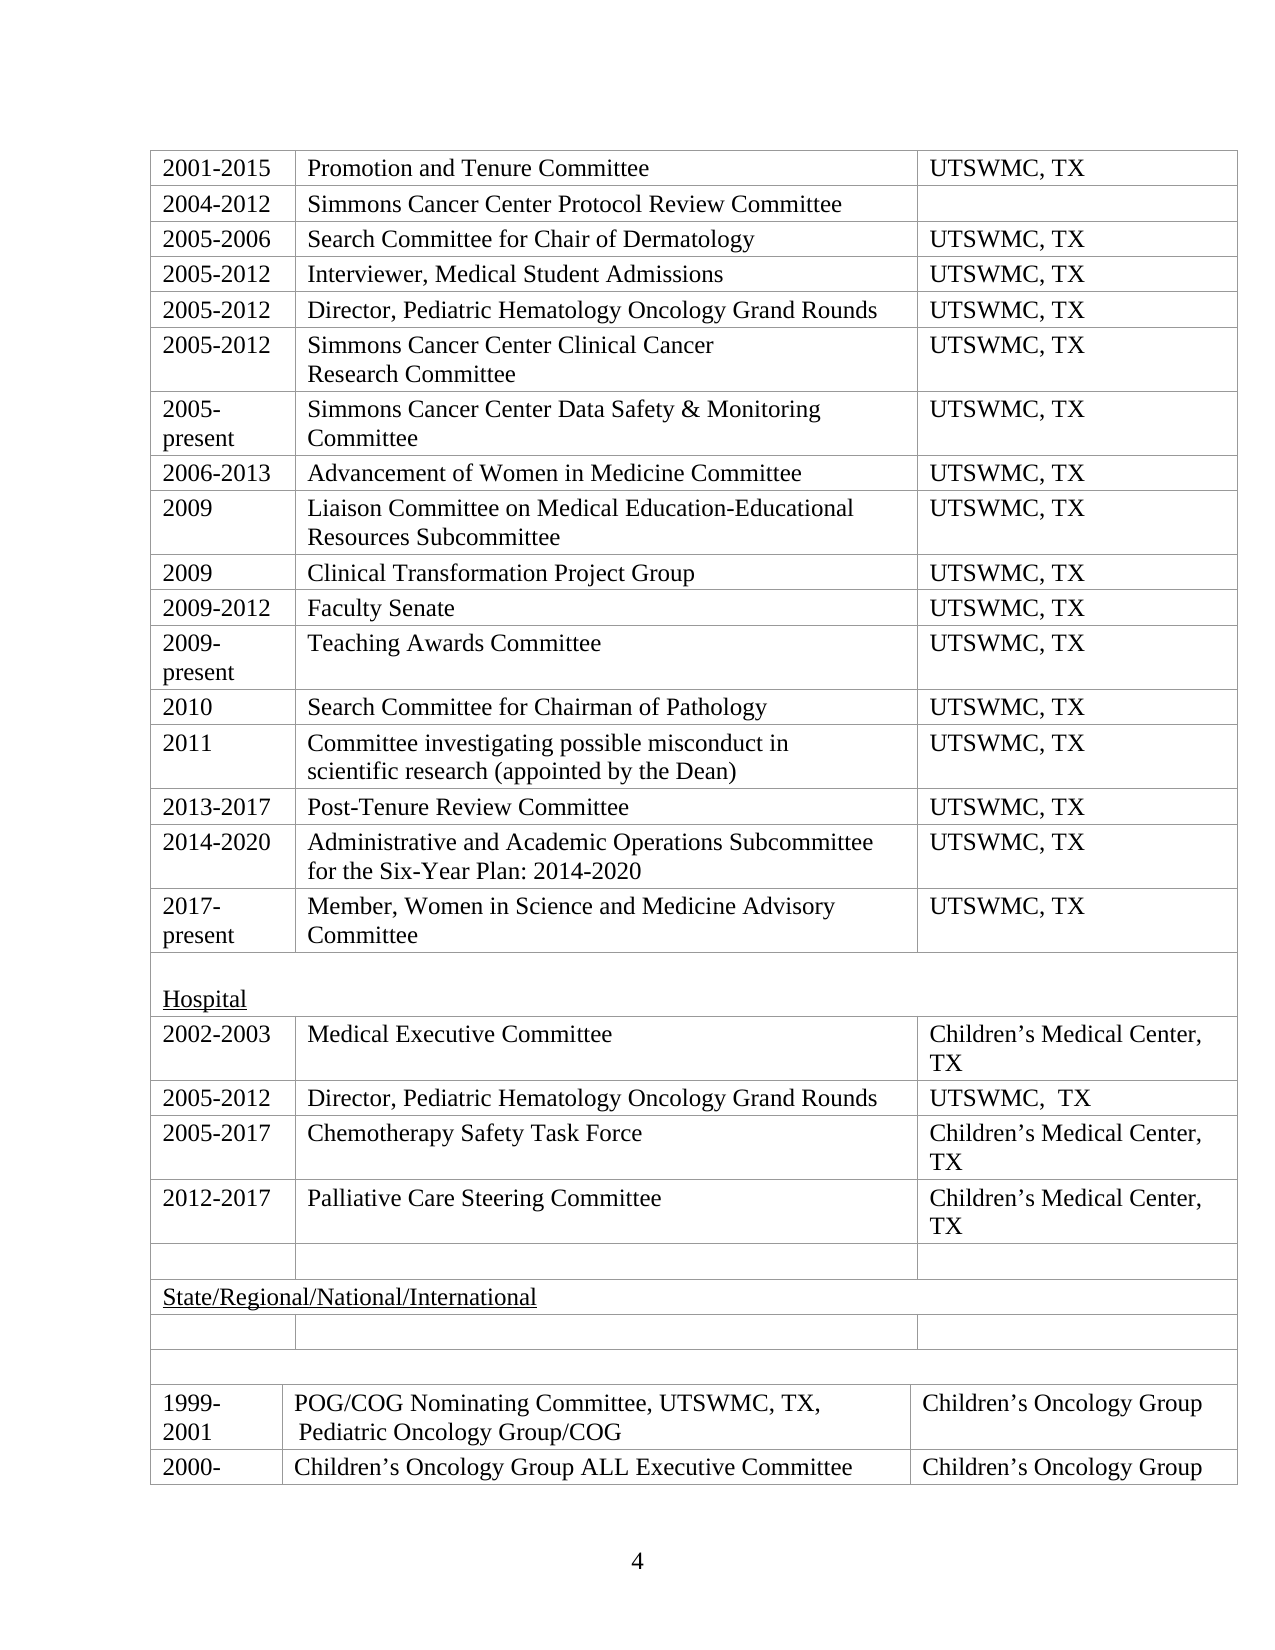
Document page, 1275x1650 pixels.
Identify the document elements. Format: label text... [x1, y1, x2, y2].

table_cell 2009-present [151, 626, 295, 689]
table_cell Member, Women in Science and Medicine Advisory Committee [296, 889, 917, 952]
table_cell Search Committee for Chairman of Pathology [296, 690, 917, 724]
table_cell UTSWMC, TX [918, 257, 1237, 291]
table_cell Interviewer, Medical Student Admissions [296, 257, 917, 291]
table_cell 2000-present [151, 1450, 282, 1484]
table_cell [918, 186, 1237, 221]
table_cell 2005-2012 [151, 1081, 295, 1115]
table_cell Faculty Senate [296, 590, 917, 625]
table_cell Simmons Cancer Center Data Safety & Monitoring Committee [296, 392, 917, 455]
table_cell Simmons Cancer Center Protocol Review Committee [296, 186, 917, 221]
table_cell [296, 1244, 917, 1278]
table_cell 2009-2012 [151, 590, 295, 625]
table_cell 2005-2012 [151, 257, 295, 291]
table_cell [151, 1244, 295, 1278]
table_cell 2009 [151, 555, 295, 589]
table_cell Director, Pediatric Hematology Oncology Grand Rounds [296, 1081, 917, 1115]
table_cell Chemotherapy Safety Task Force [296, 1116, 917, 1179]
table_cell UTSWMC, TX [918, 725, 1237, 788]
table_cell Hospital [151, 953, 1237, 1016]
table_cell Children’s Oncology Group [911, 1385, 1237, 1448]
table_cell Advancement of Women in Medicine Committee [296, 456, 917, 490]
table_cell 2005-present [151, 392, 295, 455]
table_cell UTSWMC, TX [918, 222, 1237, 256]
table_cell 2005-2017 [151, 1116, 295, 1179]
table_cell Medical Executive Committee [296, 1017, 917, 1080]
table_cell Simmons Cancer Center Clinical Cancer Research Committee [296, 328, 917, 391]
table_cell 2011 [151, 725, 295, 788]
table_cell 2014-2020 [151, 825, 295, 887]
table_cell [918, 1244, 1237, 1278]
table_cell 2002-2003 [151, 1017, 295, 1080]
table_cell 2005-2012 [151, 328, 295, 391]
table_cell Post-Tenure Review Committee [296, 789, 917, 823]
table_cell 2005-2006 [151, 222, 295, 256]
table_cell UTSWMC, TX [918, 292, 1237, 327]
table_cell UTSWMC, TX [918, 889, 1237, 952]
table_cell UTSWMC, TX [918, 825, 1237, 887]
table_cell 2004-2012 [151, 186, 295, 221]
table_cell UTSWMC, TX [918, 456, 1237, 490]
table_cell Children’s Medical Center, TX [918, 1116, 1237, 1179]
table_cell 2017-present [151, 889, 295, 952]
table_cell UTSWMC, TX [918, 491, 1237, 554]
table_cell Search Committee for Chair of Dermatology [296, 222, 917, 256]
table_cell UTSWMC, TX [918, 626, 1237, 689]
table_cell State/Regional/National/International [151, 1280, 1237, 1314]
table_cell UTSWMC, TX [918, 392, 1237, 455]
table_cell POG/COG Nominating Committee, UTSWMC, TX, Pediatric Oncology Group/COG [283, 1385, 910, 1448]
table_cell 2013-2017 [151, 789, 295, 823]
table_cell 2001-2015 [151, 151, 295, 185]
table_cell [151, 1350, 1237, 1384]
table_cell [283, 1450, 910, 1484]
table_cell Administrative and Academic Operations Subcommittee for the Six-Year Plan: 2014-2020 [296, 825, 917, 887]
table_cell [151, 1315, 295, 1349]
table_cell UTSWMC, TX [918, 789, 1237, 823]
table_cell [296, 1315, 917, 1349]
table_cell UTSWMC, TX [918, 1081, 1237, 1115]
table_cell Teaching Awards Committee [296, 626, 917, 689]
table_cell Promotion and Tenure Committee [296, 151, 917, 185]
table_cell Palliative Care Steering Committee [296, 1180, 917, 1243]
table_cell Clinical Transformation Project Group [296, 555, 917, 589]
table_cell UTSWMC, TX [918, 151, 1237, 185]
table_cell Children’s Medical Center, TX [918, 1180, 1237, 1243]
table_cell Committee investigating possible misconduct in scientific research (appointed by the Dean) [296, 725, 917, 788]
table_cell Director, Pediatric Hematology Oncology Grand Rounds [296, 292, 917, 327]
table_cell UTSWMC, TX [918, 328, 1237, 391]
table_cell 2009 [151, 491, 295, 554]
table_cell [911, 1450, 1237, 1484]
table_cell UTSWMC, TX [918, 690, 1237, 724]
table_cell 2010 [151, 690, 295, 724]
table_cell 2012-2017 [151, 1180, 295, 1243]
table_cell 1999-2001 [151, 1385, 282, 1448]
table_cell 2005-2012 [151, 292, 295, 327]
table_cell Children’s Medical Center, TX [918, 1017, 1237, 1080]
table_cell 2006-2013 [151, 456, 295, 490]
table_cell Liaison Committee on Medical Education-Educational Resources Subcommittee [296, 491, 917, 554]
table_cell UTSWMC, TX [918, 590, 1237, 625]
table_cell [918, 1315, 1237, 1349]
table_cell UTSWMC, TX [918, 555, 1237, 589]
